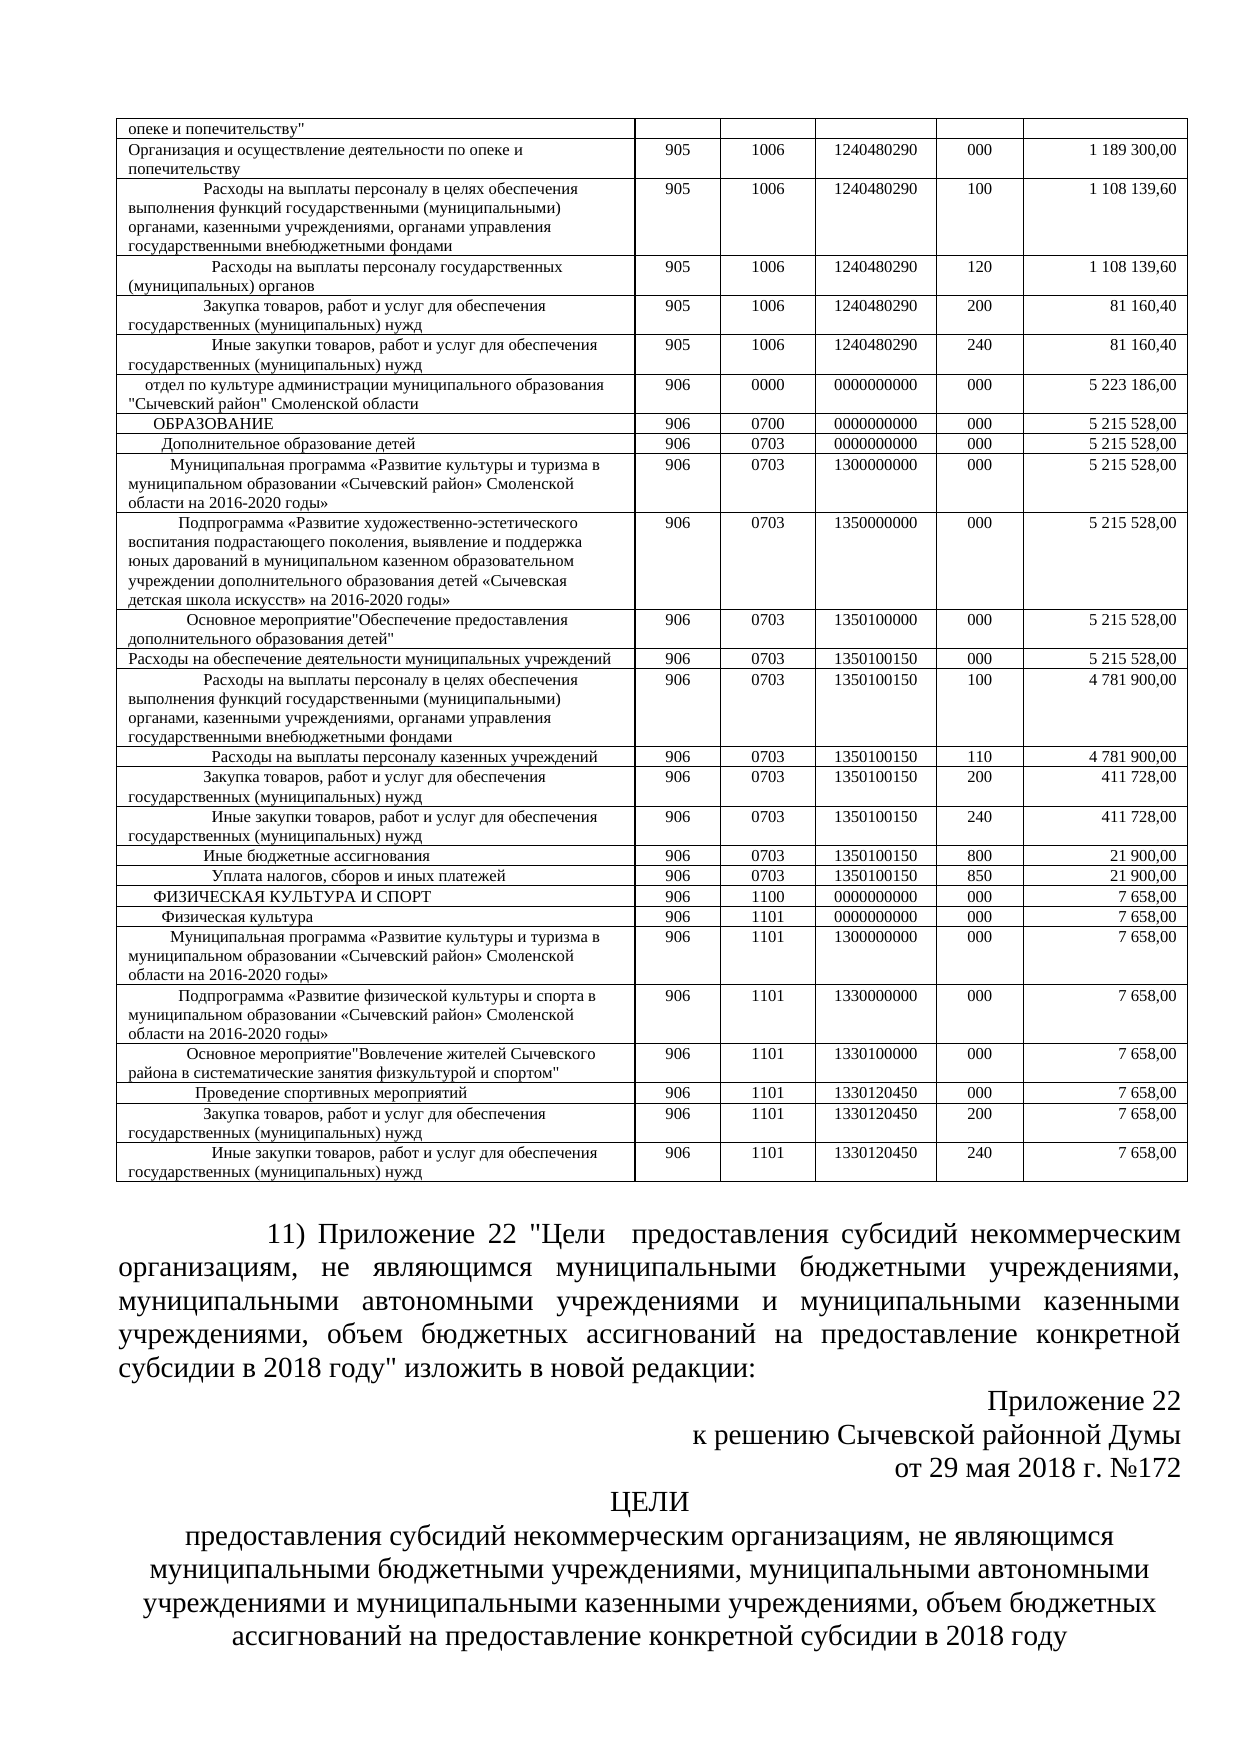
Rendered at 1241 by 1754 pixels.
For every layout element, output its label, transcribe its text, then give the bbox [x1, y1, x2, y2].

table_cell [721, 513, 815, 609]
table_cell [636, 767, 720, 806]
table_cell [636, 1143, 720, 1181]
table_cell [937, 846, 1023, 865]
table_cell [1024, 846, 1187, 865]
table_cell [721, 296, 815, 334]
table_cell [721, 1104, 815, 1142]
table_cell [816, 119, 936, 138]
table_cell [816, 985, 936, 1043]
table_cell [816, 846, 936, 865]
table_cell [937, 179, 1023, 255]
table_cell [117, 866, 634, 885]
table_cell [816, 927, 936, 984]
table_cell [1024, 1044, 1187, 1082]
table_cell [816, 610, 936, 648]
text предоставления субсидий некоммерческим организациям, не являющимся [118, 1518, 1181, 1551]
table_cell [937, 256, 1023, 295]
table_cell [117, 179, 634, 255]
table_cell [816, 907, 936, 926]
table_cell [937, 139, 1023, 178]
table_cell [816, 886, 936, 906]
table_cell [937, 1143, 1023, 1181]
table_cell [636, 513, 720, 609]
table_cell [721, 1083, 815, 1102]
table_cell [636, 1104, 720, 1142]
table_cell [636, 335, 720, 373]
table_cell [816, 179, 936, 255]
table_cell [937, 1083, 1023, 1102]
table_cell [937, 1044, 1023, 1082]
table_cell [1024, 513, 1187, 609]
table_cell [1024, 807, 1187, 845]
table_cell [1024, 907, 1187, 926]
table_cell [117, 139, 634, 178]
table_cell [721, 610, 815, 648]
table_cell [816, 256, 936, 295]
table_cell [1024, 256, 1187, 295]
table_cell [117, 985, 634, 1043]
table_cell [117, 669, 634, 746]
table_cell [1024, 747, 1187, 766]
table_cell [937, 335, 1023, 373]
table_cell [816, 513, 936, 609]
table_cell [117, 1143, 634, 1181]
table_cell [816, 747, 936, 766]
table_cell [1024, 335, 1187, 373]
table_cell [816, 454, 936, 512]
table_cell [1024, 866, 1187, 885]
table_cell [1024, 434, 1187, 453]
text Приложение 22 [118, 1383, 1181, 1417]
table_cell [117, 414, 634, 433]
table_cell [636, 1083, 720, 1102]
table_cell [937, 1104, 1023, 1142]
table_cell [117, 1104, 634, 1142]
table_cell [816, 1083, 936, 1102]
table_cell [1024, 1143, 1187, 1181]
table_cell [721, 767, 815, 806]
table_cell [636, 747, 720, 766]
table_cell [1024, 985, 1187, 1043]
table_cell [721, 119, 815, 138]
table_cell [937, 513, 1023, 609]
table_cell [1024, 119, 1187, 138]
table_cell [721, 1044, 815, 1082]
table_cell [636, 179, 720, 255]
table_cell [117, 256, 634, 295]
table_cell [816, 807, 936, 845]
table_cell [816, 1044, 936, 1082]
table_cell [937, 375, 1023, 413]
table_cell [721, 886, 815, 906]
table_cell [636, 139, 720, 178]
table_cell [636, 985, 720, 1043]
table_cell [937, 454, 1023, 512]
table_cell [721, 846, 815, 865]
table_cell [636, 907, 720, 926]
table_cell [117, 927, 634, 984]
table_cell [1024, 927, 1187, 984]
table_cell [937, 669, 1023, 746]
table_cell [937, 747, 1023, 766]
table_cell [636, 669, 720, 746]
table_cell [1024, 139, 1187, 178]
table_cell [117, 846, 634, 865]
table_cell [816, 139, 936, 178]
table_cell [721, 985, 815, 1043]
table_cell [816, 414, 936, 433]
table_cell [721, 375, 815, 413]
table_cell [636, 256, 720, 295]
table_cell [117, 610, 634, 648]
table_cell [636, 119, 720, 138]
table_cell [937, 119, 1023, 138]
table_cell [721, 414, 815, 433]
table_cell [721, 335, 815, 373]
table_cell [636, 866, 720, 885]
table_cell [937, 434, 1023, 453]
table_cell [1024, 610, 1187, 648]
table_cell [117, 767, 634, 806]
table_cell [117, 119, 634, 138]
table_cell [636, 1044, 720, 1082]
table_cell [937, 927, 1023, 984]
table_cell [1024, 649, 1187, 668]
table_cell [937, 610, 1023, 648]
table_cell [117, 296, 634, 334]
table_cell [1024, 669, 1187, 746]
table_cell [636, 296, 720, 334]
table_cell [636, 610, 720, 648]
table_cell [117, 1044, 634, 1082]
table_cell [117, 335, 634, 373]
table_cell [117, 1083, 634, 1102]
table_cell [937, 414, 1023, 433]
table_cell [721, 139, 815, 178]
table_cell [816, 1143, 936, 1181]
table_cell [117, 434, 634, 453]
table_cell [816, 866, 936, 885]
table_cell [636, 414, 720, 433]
text ЦЕЛИ [118, 1484, 1181, 1518]
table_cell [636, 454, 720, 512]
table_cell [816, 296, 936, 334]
text 11) Приложение 22 "Цели предоставления субсидий некоммерческим организациям, не являющимся муниципальными бюджетными учреждениями, муниципальными автономными учреждениями и муниципальными казенными учреждениями, объем бюджетных ассигнований на предоставление конкретной субсидии в 2018 году" изложить в новой редакции: [118, 1216, 1181, 1383]
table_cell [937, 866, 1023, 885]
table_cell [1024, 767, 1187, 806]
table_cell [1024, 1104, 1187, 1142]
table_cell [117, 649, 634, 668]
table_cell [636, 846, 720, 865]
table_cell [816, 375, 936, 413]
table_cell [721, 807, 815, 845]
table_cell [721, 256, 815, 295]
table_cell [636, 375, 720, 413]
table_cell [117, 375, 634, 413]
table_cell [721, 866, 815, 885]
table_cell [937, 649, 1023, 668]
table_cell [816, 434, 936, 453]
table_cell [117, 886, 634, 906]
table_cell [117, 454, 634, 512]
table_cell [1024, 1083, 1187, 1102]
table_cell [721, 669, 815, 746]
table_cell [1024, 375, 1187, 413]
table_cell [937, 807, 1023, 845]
text к решению Сычевской районной Думы [118, 1417, 1181, 1451]
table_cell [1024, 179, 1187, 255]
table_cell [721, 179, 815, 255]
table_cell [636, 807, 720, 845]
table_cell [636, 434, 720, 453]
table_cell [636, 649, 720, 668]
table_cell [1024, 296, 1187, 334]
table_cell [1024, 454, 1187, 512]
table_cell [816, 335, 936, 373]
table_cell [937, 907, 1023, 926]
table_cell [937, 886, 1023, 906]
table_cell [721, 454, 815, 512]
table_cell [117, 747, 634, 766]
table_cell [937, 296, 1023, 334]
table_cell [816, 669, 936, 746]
text муниципальными бюджетными учреждениями, муниципальными автономными учреждениями и муниципальными казенными учреждениями, объем бюджетных ассигнований на предоставление конкретной субсидии в 2018 году [118, 1551, 1181, 1652]
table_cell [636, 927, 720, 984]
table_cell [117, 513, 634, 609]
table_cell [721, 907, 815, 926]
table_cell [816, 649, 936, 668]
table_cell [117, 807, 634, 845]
title от 29 мая 2018 г. №172 [118, 1451, 1181, 1484]
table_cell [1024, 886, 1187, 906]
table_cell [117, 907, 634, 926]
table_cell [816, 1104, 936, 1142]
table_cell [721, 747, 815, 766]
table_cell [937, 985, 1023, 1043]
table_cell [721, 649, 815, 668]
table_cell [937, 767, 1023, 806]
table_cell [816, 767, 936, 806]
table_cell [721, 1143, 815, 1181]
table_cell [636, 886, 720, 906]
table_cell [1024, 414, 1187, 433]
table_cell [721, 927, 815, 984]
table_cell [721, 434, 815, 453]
